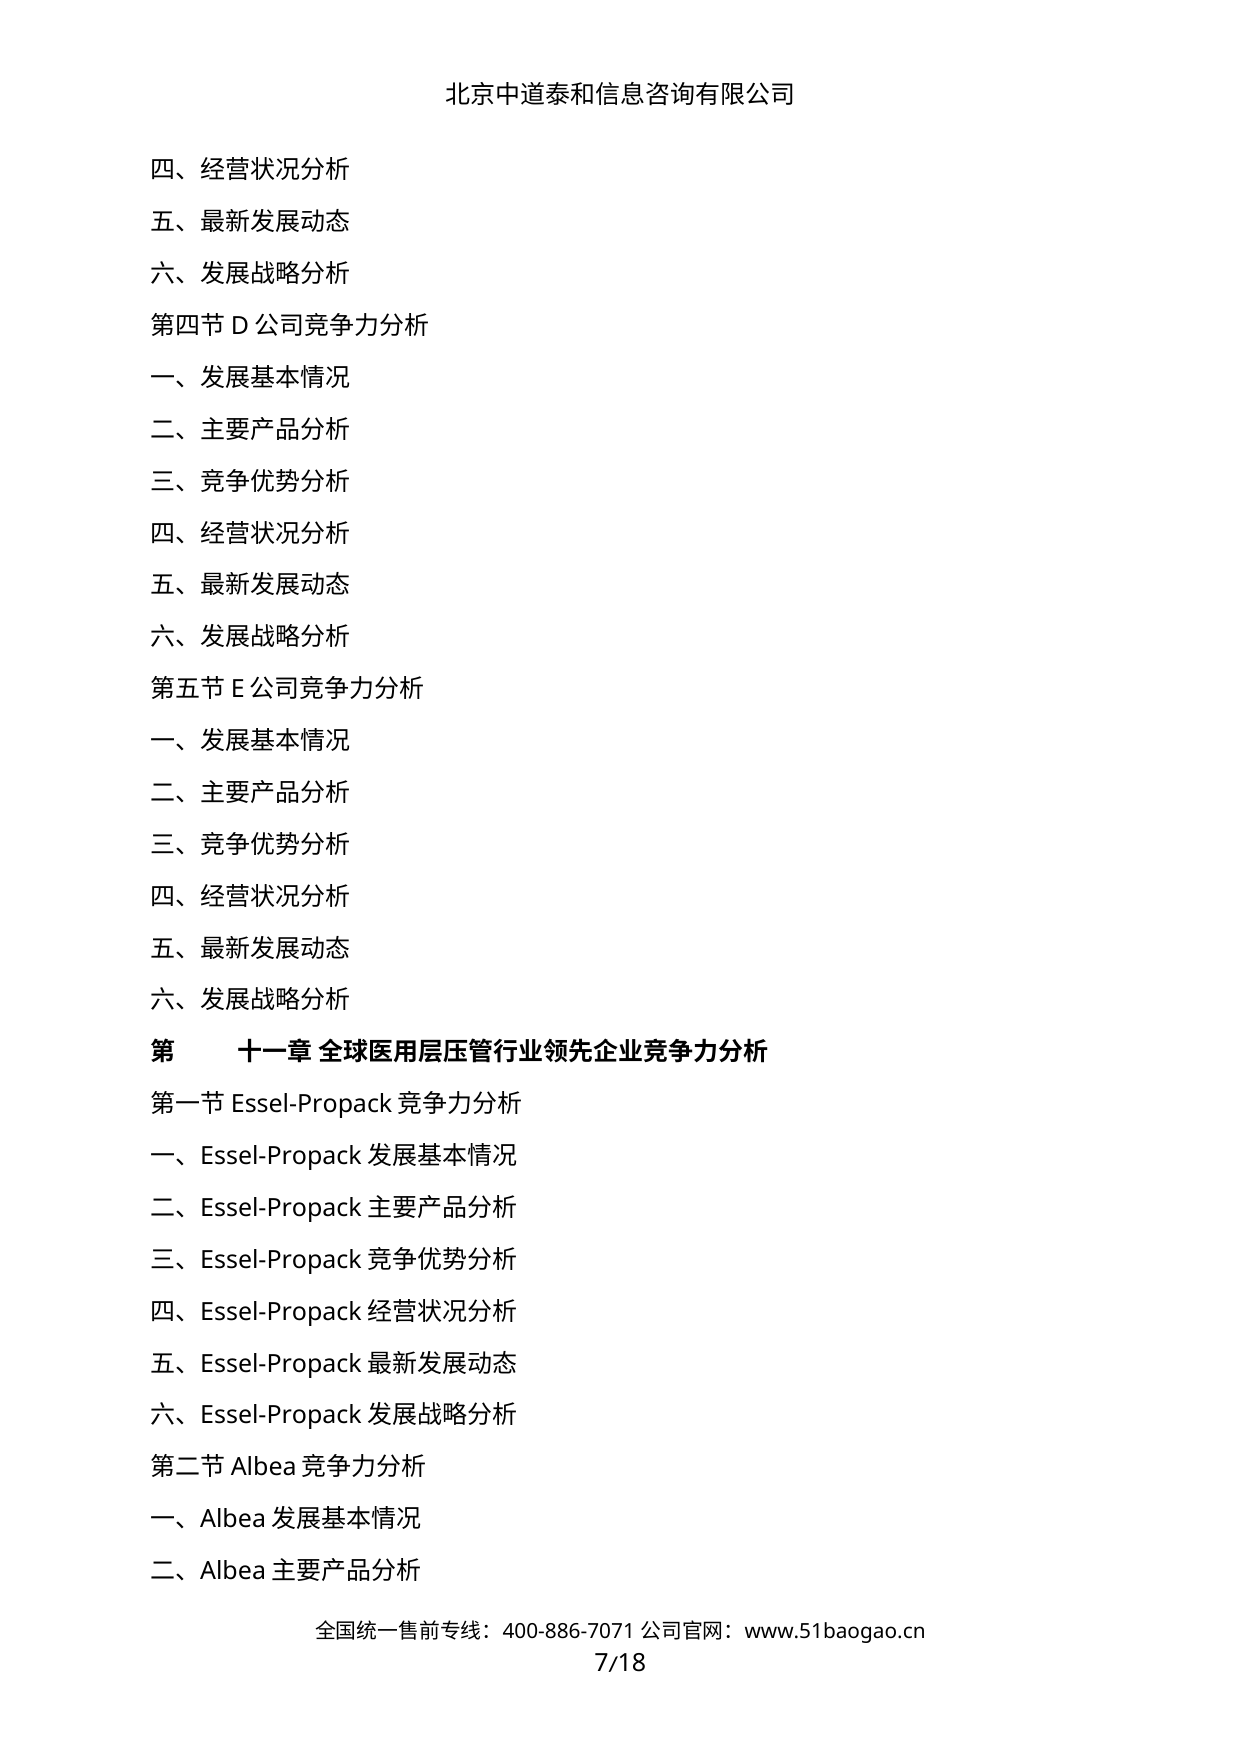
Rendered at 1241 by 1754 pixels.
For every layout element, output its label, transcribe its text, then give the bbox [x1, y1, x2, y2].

text 三、Essel-Propack竞争优势分析 [150, 1239, 1090, 1276]
text 五、Essel-Propack最新发展动态 [150, 1343, 1090, 1379]
text 二、Essel-Propack主要产品分析 [150, 1187, 1090, 1224]
text 第二节 Albea竞争力分析 [150, 1447, 1090, 1483]
text 六、Essel-Propack发展战略分析 [150, 1395, 1090, 1431]
text 六、发展战略分析 [150, 617, 1090, 653]
text 一、Albea发展基本情况 [150, 1499, 1090, 1535]
text 五、最新发展动态 [150, 928, 1090, 964]
text 第四节 D公司竞争力分析 [150, 306, 1090, 342]
text 一、发展基本情况 [150, 357, 1090, 394]
text 第一节 Essel-Propack竞争力分析 [150, 1084, 1090, 1120]
text 二、主要产品分析 [150, 409, 1090, 446]
text 第五节 E公司竞争力分析 [150, 669, 1090, 705]
text 一、Essel-Propack发展基本情况 [150, 1136, 1090, 1172]
text 五、最新发展动态 [150, 565, 1090, 601]
text 二、Albea主要产品分析 [150, 1551, 1090, 1587]
text 四、Essel-Propack经营状况分析 [150, 1291, 1090, 1327]
text 六、发展战略分析 [150, 980, 1090, 1016]
text 一、发展基本情况 [150, 721, 1090, 757]
text 六、发展战略分析 [150, 254, 1090, 290]
text 三、竞争优势分析 [150, 461, 1090, 497]
text 四、经营状况分析 [150, 876, 1090, 912]
text 五、最新发展动态 [150, 202, 1090, 238]
text 二、主要产品分析 [150, 772, 1090, 809]
text 四、经营状况分析 [150, 513, 1090, 549]
text 第 十一章 全球医用层压管行业领先企业竞争力分析 [150, 1032, 1090, 1068]
text 四、经营状况分析 [150, 150, 1090, 186]
text 三、竞争优势分析 [150, 824, 1090, 861]
